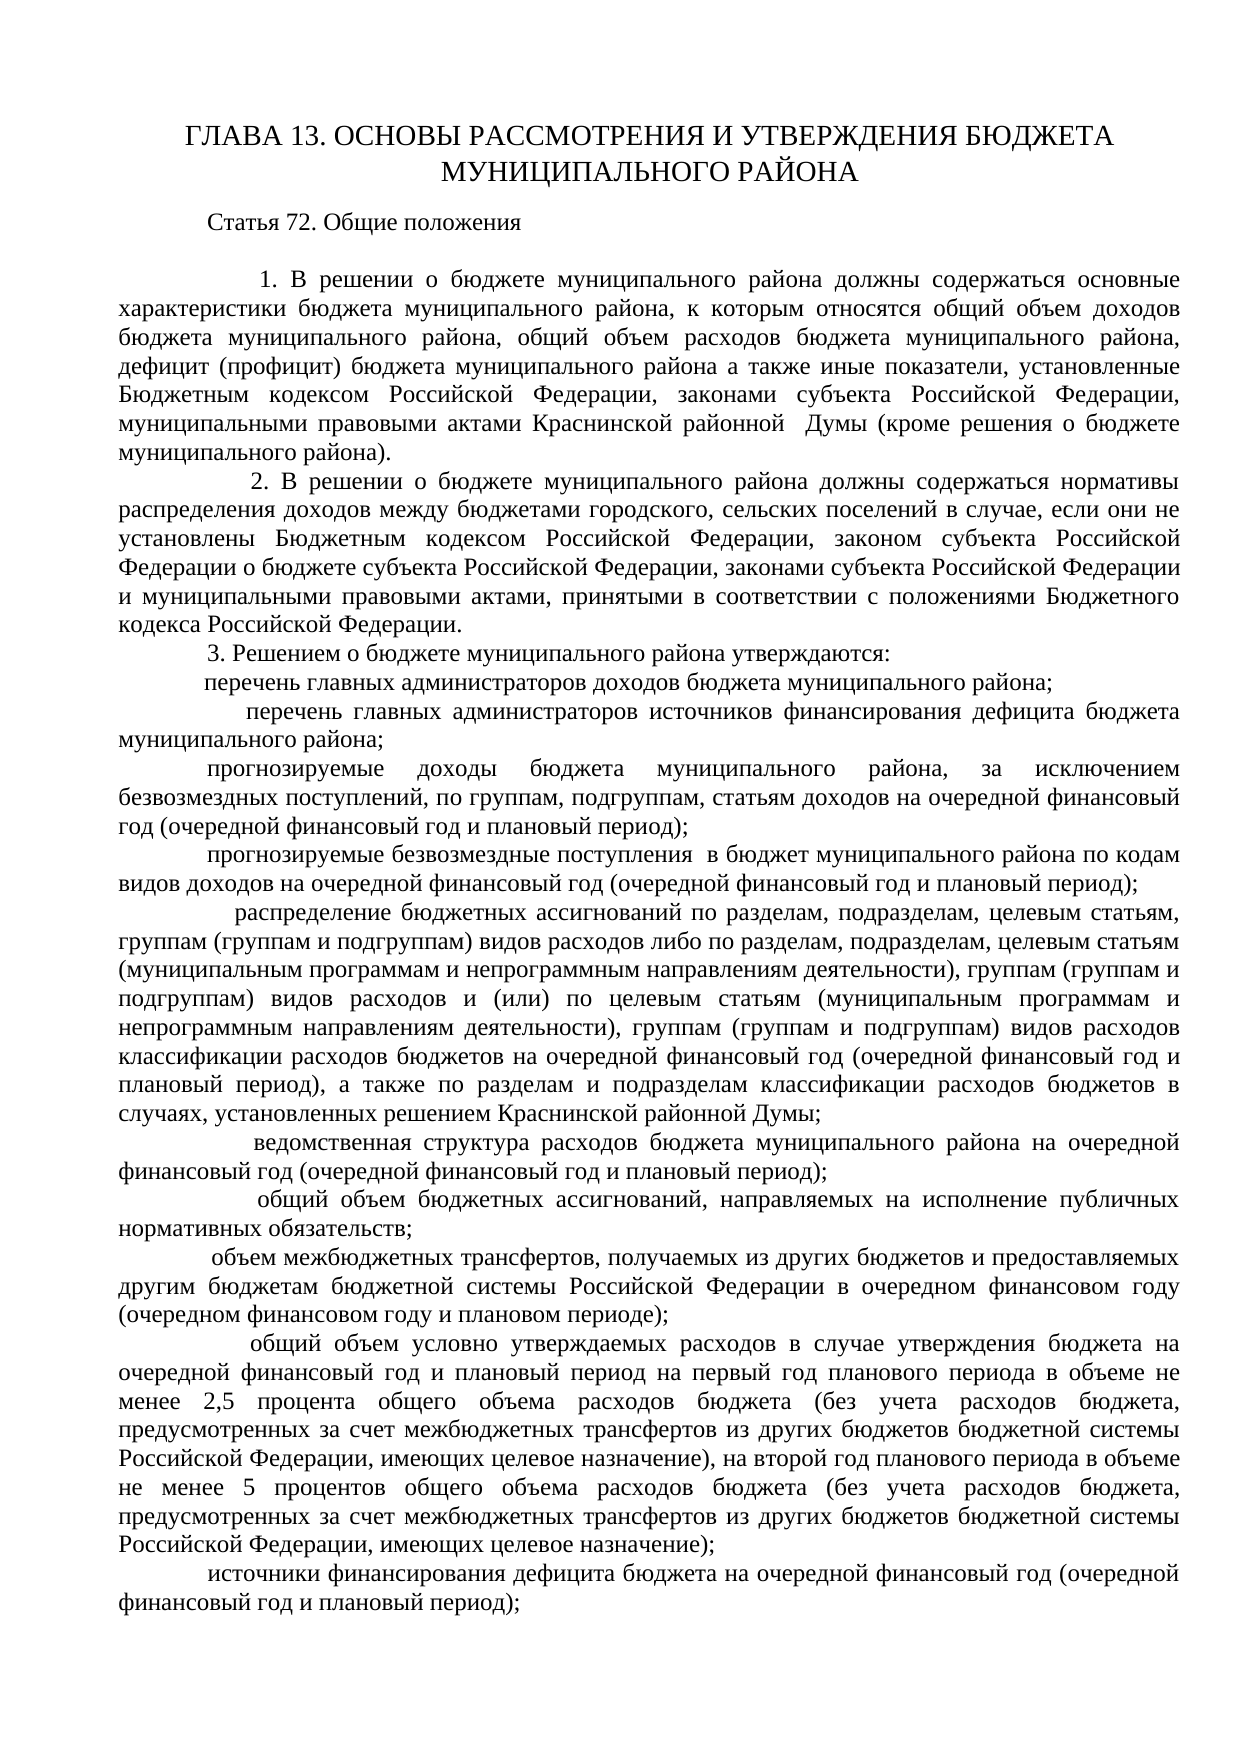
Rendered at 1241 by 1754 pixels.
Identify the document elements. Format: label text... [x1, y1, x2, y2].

text 3. Решением о бюджете муниципального района утверждаются: [118, 638, 1181, 667]
text ведомственная структура расходов бюджета муниципального района на очередной финансовый год (очередной финансовый год и плановый период); [118, 1127, 1181, 1184]
text общий объем бюджетных ассигнований, направляемых на исполнение публичных нормативных обязательств; [118, 1184, 1181, 1242]
text 2. В решении о бюджете муниципального района должны содержаться нормативы распределения доходов между бюджетами городского, сельских поселений в случае, если они не установлены Бюджетным кодексом Российской Федерации, законом субъекта Российской Федерации о бюджете субъекта Российской Федерации, законами субъекта Российской Федерации и муниципальными правовыми актами, принятыми в соответствии с положениями Бюджетного кодекса Российской Федерации. [118, 466, 1181, 638]
text ГЛАВА 13. ОСНОВЫ РАССМОТРЕНИЯ И УТВЕРЖДЕНИЯ БЮДЖЕТА МУНИЦИПАЛЬНОГО РАЙОНА [118, 118, 1181, 188]
text распределение бюджетных ассигнований по разделам, подразделам, целевым статьям, группам (группам и подгруппам) видов расходов либо по разделам, подразделам, целевым статьям (муниципальным программам и непрограммным направлениям деятельности), группам (группам и подгруппам) видов расходов и (или) по целевым статьям (муниципальным программам и непрограммным направлениям деятельности), группам (группам и подгруппам) видов расходов классификации расходов бюджетов на очередной финансовый год (очередной финансовый год и плановый период), а также по разделам и подразделам классификации расходов бюджетов в случаях, установленных решением Краснинской районной Думы; [118, 897, 1181, 1127]
text источники финансирования дефицита бюджета на очередной финансовый год (очередной финансовый год и плановый период); [118, 1558, 1181, 1616]
text 1. В решении о бюджете муниципального района должны содержаться основные характеристики бюджета муниципального района, к которым относятся общий объем доходов бюджета муниципального района, общий объем расходов бюджета муниципального района, дефицит (профицит) бюджета муниципального района а также иные показатели, установленные Бюджетным кодексом Российской Федерации, законами субъекта Российской Федерации, муниципальными правовыми актами Краснинской районной Думы (кроме решения о бюджете муниципального района). [118, 264, 1181, 466]
text прогнозируемые доходы бюджета муниципального района, за исключением безвозмездных поступлений, по группам, подгруппам, статьям доходов на очередной финансовый год (очередной финансовый год и плановый период); [118, 753, 1181, 839]
text объем межбюджетных трансфертов, получаемых из других бюджетов и предоставляемых другим бюджетам бюджетной системы Российской Федерации в очередном финансовом году (очередном финансовом году и плановом периоде); [118, 1242, 1181, 1328]
text перечень главных администраторов доходов бюджета муниципального района; [118, 667, 1181, 696]
text прогнозируемые безвозмездные поступления в бюджет муниципального района по кодам видов доходов на очередной финансовый год (очередной финансовый год и плановый период); [118, 839, 1181, 897]
text перечень главных администраторов источников финансирования дефицита бюджета муниципального района; [118, 696, 1181, 753]
text Статья 72. Общие положения [118, 207, 1181, 236]
text общий объем условно утверждаемых расходов в случае утверждения бюджета на очередной финансовый год и плановый период на первый год планового периода в объеме не менее 2,5 процента общего объема расходов бюджета (без учета расходов бюджета, предусмотренных за счет межбюджетных трансфертов из других бюджетов бюджетной системы Российской Федерации, имеющих целевое назначение), на второй год планового периода в объеме не менее 5 процентов общего объема расходов бюджета (без учета расходов бюджета, предусмотренных за счет межбюджетных трансфертов из других бюджетов бюджетной системы Российской Федерации, имеющих целевое назначение); [118, 1328, 1181, 1558]
